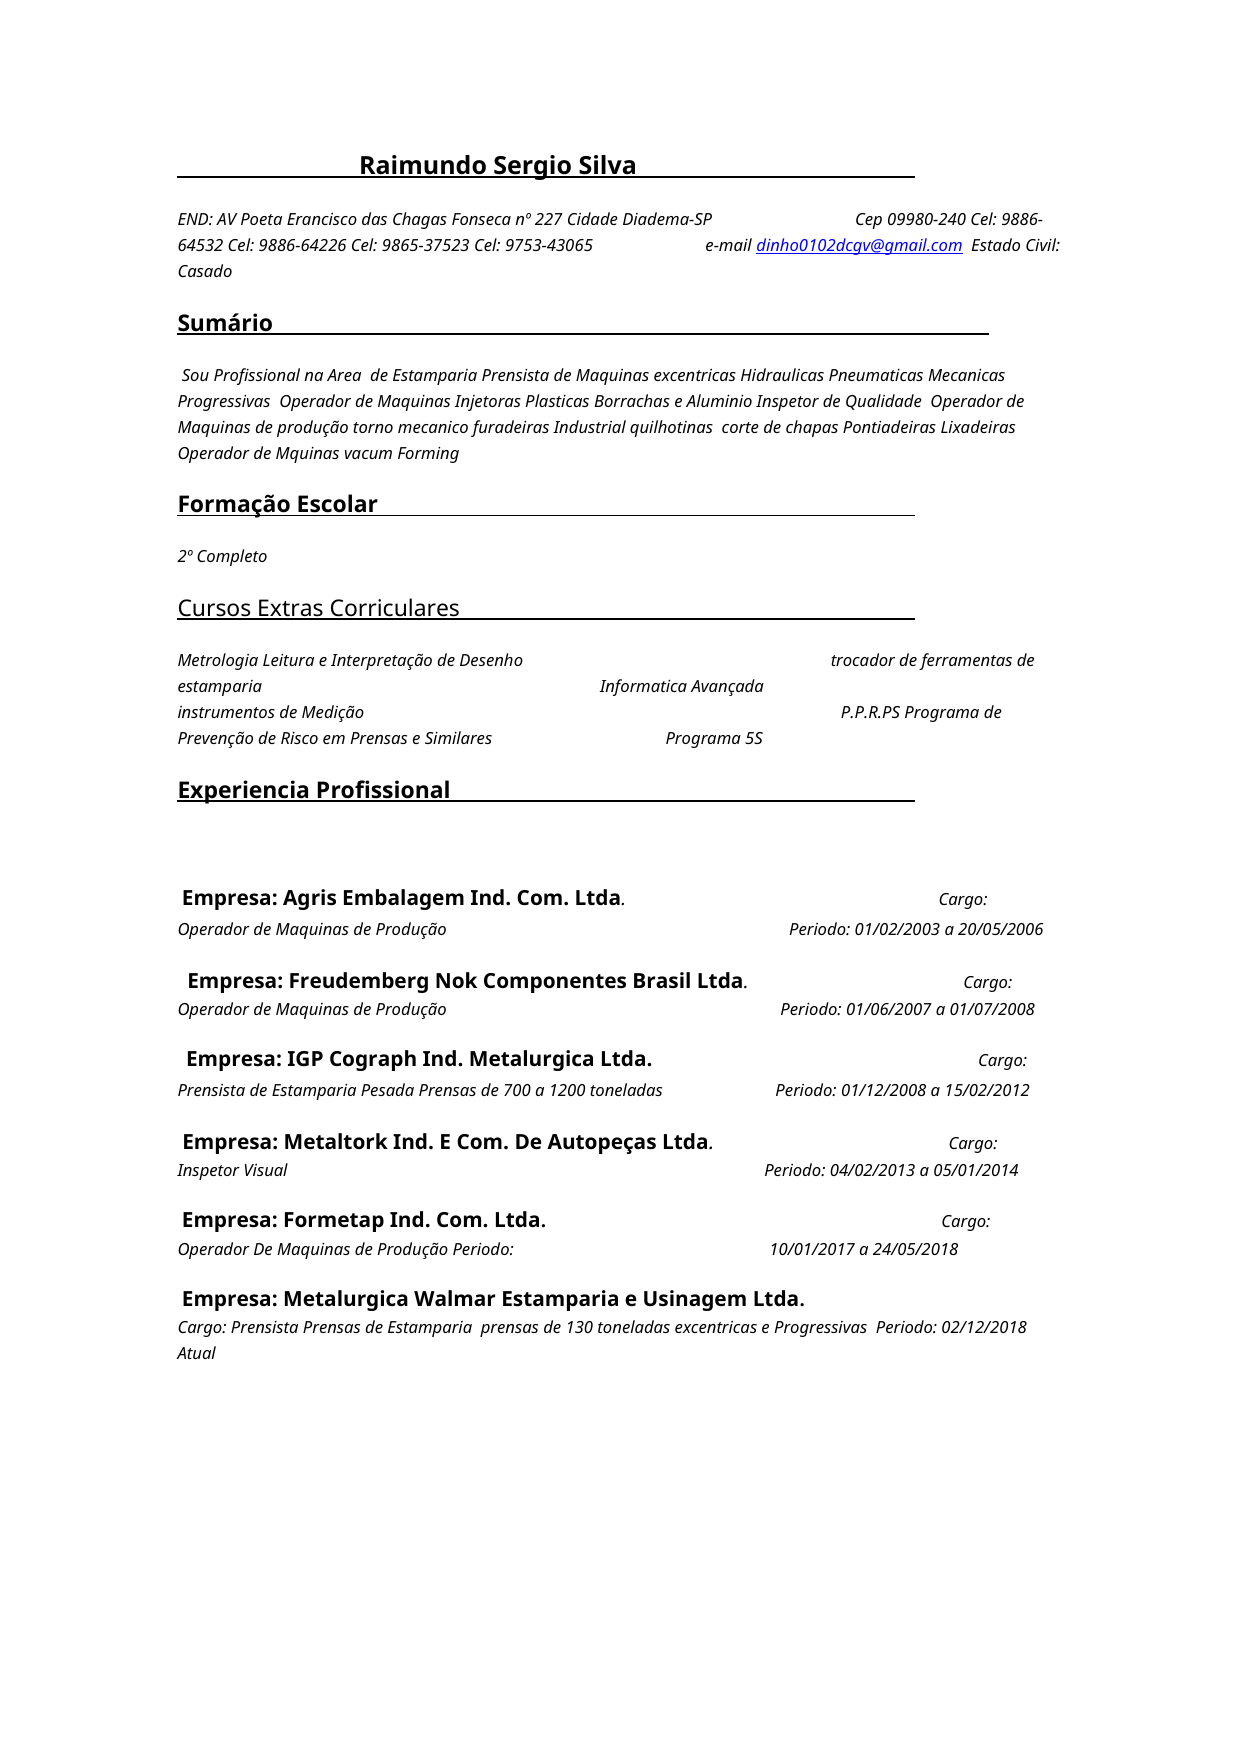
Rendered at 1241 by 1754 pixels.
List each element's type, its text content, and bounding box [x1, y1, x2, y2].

text Cursos Extras Corriculares [177, 592, 1063, 623]
text Empresa: Freudemberg Nok Componentes Brasil Ltda. Cargo: Operador de Maquinas de Produção Periodo: 01/06/2007 a 01/07/2008 [177, 966, 1063, 1020]
text Sumário [177, 307, 1063, 338]
text Metrologia Leitura e Interpretação de Desenho trocador de ferramentas de estamparia Informatica Avançada instrumentos de Medição P.P.R.PS Programa de Prevenção de Risco em Prensas e Similares Programa 5S [177, 649, 1063, 749]
text Raimundo Sergio Silva [177, 148, 1063, 182]
text Empresa: Agris Embalagem Ind. Com. Ltda. Cargo: Operador de Maquinas de Produção Periodo: 01/02/2003 a 20/05/2006 [177, 883, 1063, 941]
text Formação Escolar [177, 488, 1063, 519]
text Empresa: Formetap Ind. Com. Ltda. Cargo: Operador De Maquinas de Produção Periodo: 10/01/2017 a 24/05/2018 [177, 1205, 1063, 1260]
text Empresa: IGP Cograph Ind. Metalurgica Ltda. Cargo: Prensista de Estamparia Pesada Prensas de 700 a 1200 toneladas Periodo: 01/12/2008 a 15/02/2012 [177, 1044, 1063, 1102]
text 2º Completo [177, 545, 1063, 568]
text END: AV Poeta Erancisco das Chagas Fonseca nº 227 Cidade Diadema-SP Cep 09980-240 Cel: 9886-64532 Cel: 9886-64226 Cel: 9865-37523 Cel: 9753-43065 e-mail dinho0102dcgv@gmail.com Estado Civil: Casado [177, 208, 1063, 282]
text Sou Profissional na Area de Estamparia Prensista de Maquinas excentricas Hidraulicas Pneumaticas Mecanicas Progressivas Operador de Maquinas Injetoras Plasticas Borrachas e Aluminio Inspetor de Qualidade Operador de Maquinas de produção torno mecanico furadeiras Industrial quilhotinas corte de chapas Pontiadeiras Lixadeiras Operador de Mquinas vacum Forming [177, 363, 1063, 464]
text Empresa: Metalurgica Walmar Estamparia e Usinagem Ltda. Cargo: Prensista Prensas de Estamparia prensas de 130 toneladas excentricas e Progressivas Periodo: 02/12/2018 Atual [177, 1284, 1063, 1364]
text Empresa: Metaltork Ind. E Com. De Autopeças Ltda. Cargo: Inspetor Visual Periodo: 04/02/2013 a 05/01/2014 [177, 1127, 1063, 1181]
text Experiencia Profissional [177, 774, 1063, 805]
